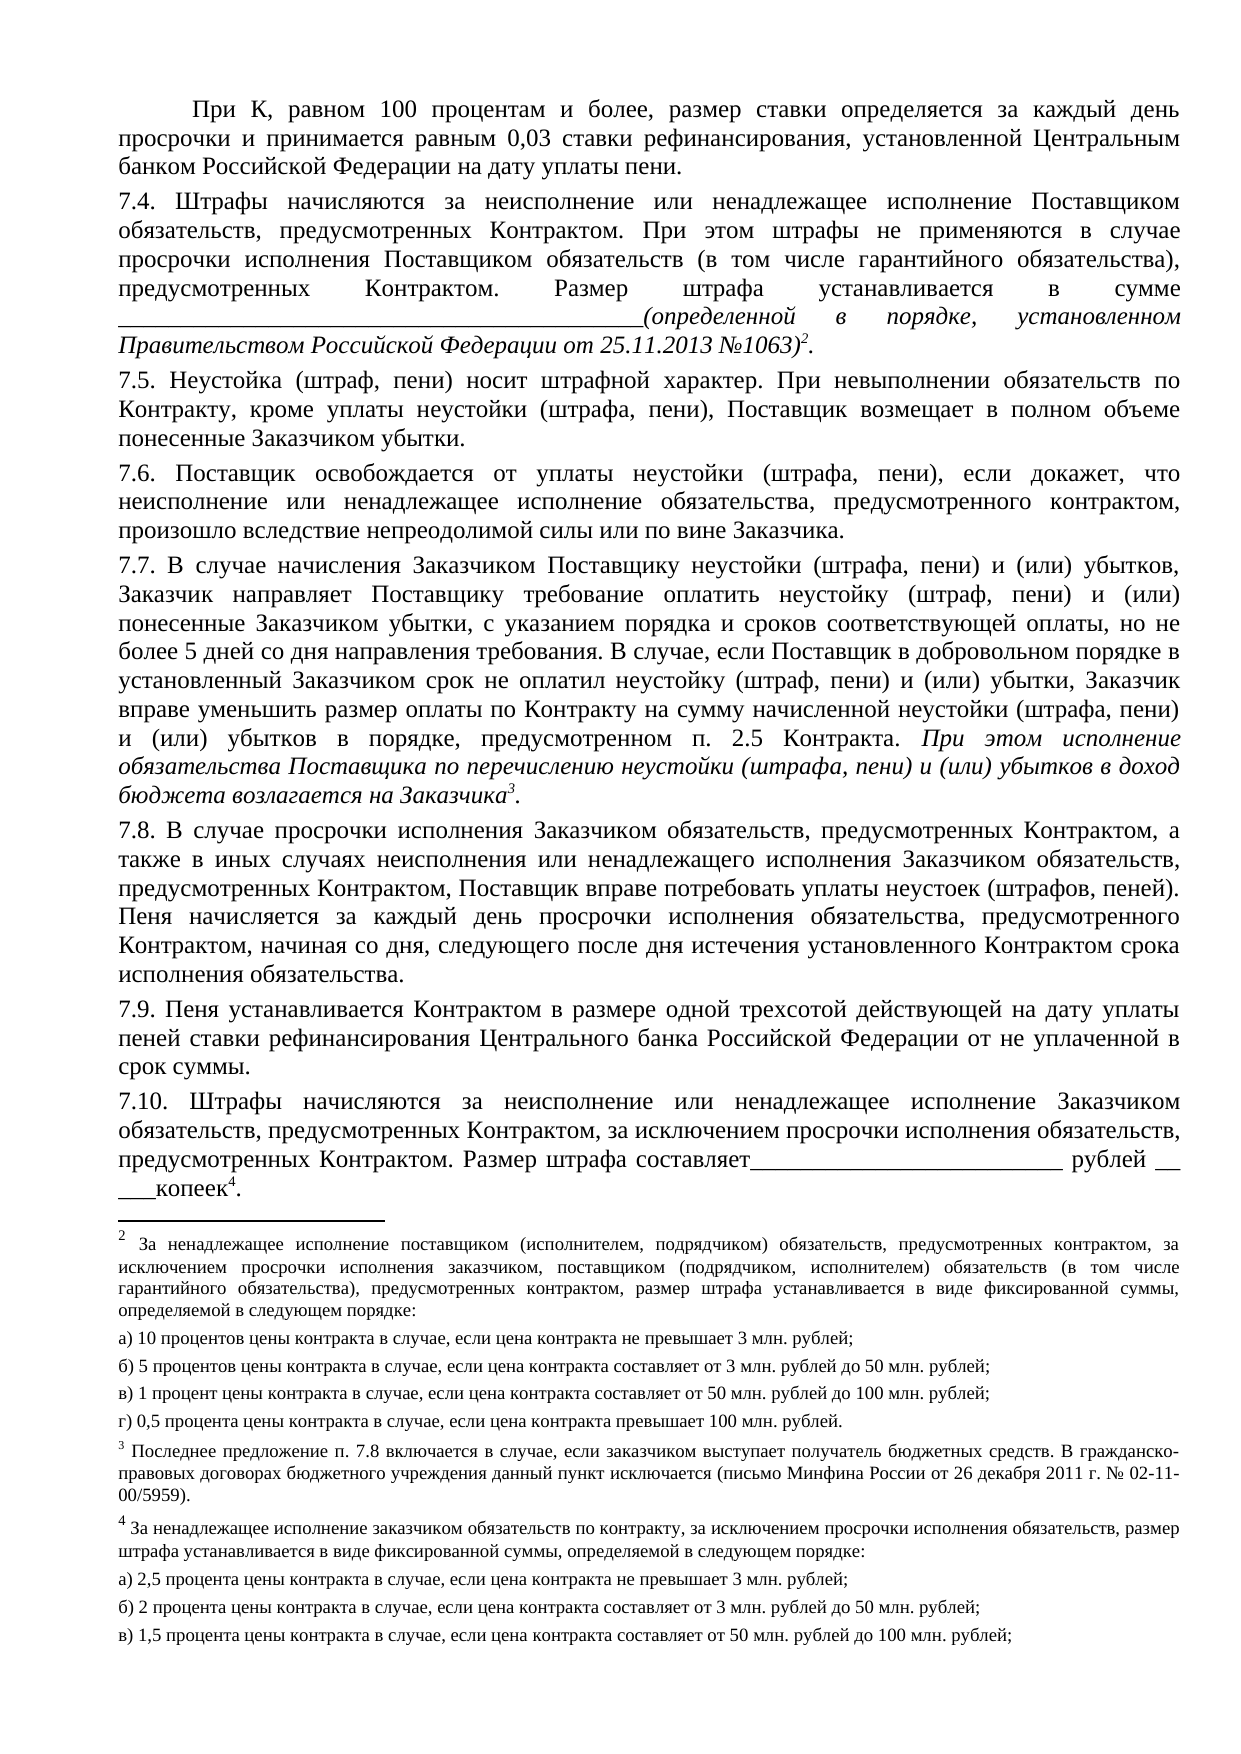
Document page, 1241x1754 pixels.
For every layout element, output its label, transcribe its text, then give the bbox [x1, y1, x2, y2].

text 7.9. Пеня устанавливается Контрактом в размере одной трехсотой действующей на дату уплаты пеней ставки рефинансирования Центрального банка Российской Федерации от не уплаченной в срок суммы. [118, 994, 1181, 1080]
text При К, равном 100 процентам и более, размер ставки определяется за каждый день просрочки и принимается равным 0,03 ставки рефинансирования, установленной Центральным банком Российской Федерации на дату уплаты пени. [118, 94, 1181, 180]
text 7.10. Штрафы начисляются за неисполнение или ненадлежащее исполнение Заказчиком обязательств, предусмотренных Контрактом, за исключением просрочки исполнения обязательств, предусмотренных Контрактом. Размер штрафа составляет_________________________ рублей __ ___копеек. [118, 1086, 1181, 1201]
text 7.7. В случае начисления Заказчиком Поставщику неустойки (штрафа, пени) и (или) убытков, Заказчик направляет Поставщику требование оплатить неустойку (штраф, пени) и (или) понесенные Заказчиком убытки, с указанием порядка и сроков соответствующей оплаты, но не более 5 дней со дня направления требования. В случае, если Поставщик в добровольном порядке в установленный Заказчиком срок не оплатил неустойку (штраф, пени) и (или) убытки, Заказчик вправе уменьшить размер оплаты по Контракту на сумму начисленной неустойки (штрафа, пени) и (или) убытков в порядке, предусмотренном п. 2.5 Контракта. При этом исполнение обязательства Поставщика по перечислению неустойки (штрафа, пени) и (или) убытков в доход бюджета возлагается на Заказчика. [118, 550, 1181, 809]
text 7.4. Штрафы начисляются за неисполнение или ненадлежащее исполнение Поставщиком обязательств, предусмотренных Контрактом. При этом штрафы не применяются в случае просрочки исполнения Поставщиком обязательств (в том числе гарантийного обязательства), предусмотренных Контрактом. Размер штрафа устанавливается в сумме __________________________________________(определенной в порядке, установленном Правительством Российской Федерации от 25.11.2013 №1063). [118, 186, 1181, 359]
text 7.8. В случае просрочки исполнения Заказчиком обязательств, предусмотренных Контрактом, а также в иных случаях неисполнения или ненадлежащего исполнения Заказчиком обязательств, предусмотренных Контрактом, Поставщик вправе потребовать уплаты неустоек (штрафов, пеней). Пеня начисляется за каждый день просрочки исполнения обязательства, предусмотренного Контрактом, начиная со дня, следующего после дня истечения установленного Контрактом срока исполнения обязательства. [118, 815, 1181, 988]
text 7.6. Поставщик освобождается от уплаты неустойки (штрафа, пени), если докажет, что неисполнение или ненадлежащее исполнение обязательства, предусмотренного контрактом, произошло вследствие непреодолимой силы или по вине Заказчика. [118, 458, 1181, 544]
text 7.5. Неустойка (штраф, пени) носит штрафной характер. При невыполнении обязательств по Контракту, кроме уплаты неустойки (штрафа, пени), Поставщик возмещает в полном объеме понесенные Заказчиком убытки. [118, 365, 1181, 451]
